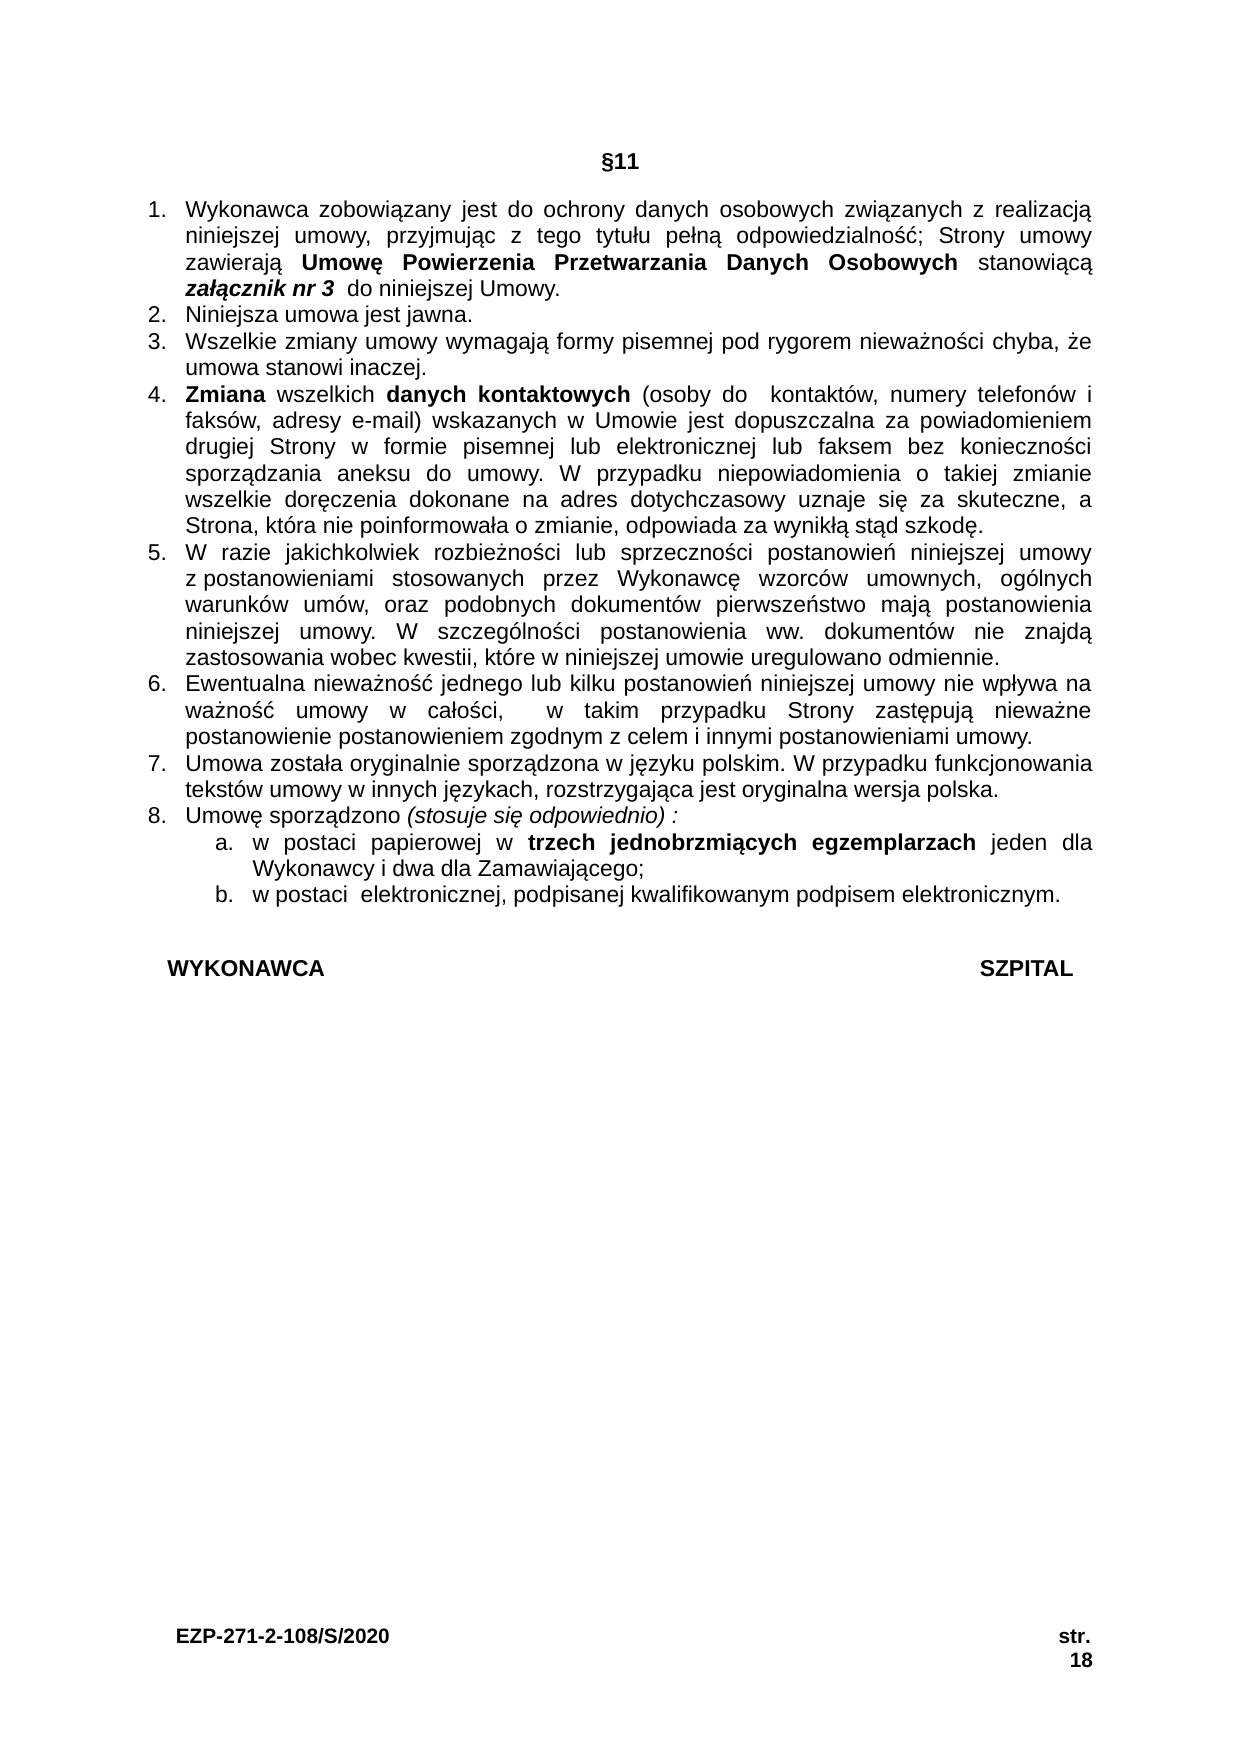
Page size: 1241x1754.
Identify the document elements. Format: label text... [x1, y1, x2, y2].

list Niniejsza umowa jest jawna. [148, 301, 1093, 328]
text §11 [148, 148, 1093, 174]
list W razie jakichkolwiek rozbieżności lub sprzeczności postanowień niniejszej umowy z postanowieniami stosowanych przez Wykonawcę wzorców umownych, ogólnych warunków umów, oraz podobnych dokumentów pierwszeństwo mają postanowienia niniejszej umowy. W szczególności postanowienia ww. dokumentów nie znajdą zastosowania wobec kwestii, które w niniejszej umowie uregulowano odmiennie. [148, 539, 1093, 670]
list Umowę sporządzono (stosuje się odpowiednio) : [148, 802, 1093, 828]
list w postaci papierowej w trzech jednobrzmiących egzemplarzach jeden dla Wykonawcy i dwa dla Zamawiającego; [215, 828, 1093, 881]
list Ewentualna nieważność jednego lub kilku postanowień niniejszej umowy nie wpływa na ważność umowy w całości, w takim przypadku Strony zastępują nieważne postanowienie postanowieniem zgodnym z celem i innymi postanowieniami umowy. [148, 670, 1093, 749]
list Umowa została oryginalnie sporządzona w języku polskim. W przypadku funkcjonowania tekstów umowy w innych językach, rozstrzygająca jest oryginalna wersja polska. [148, 749, 1093, 802]
list Wszelkie zmiany umowy wymagają formy pisemnej pod rygorem nieważności chyba, że umowa stanowi inaczej. [148, 328, 1093, 381]
list Wykonawca zobowiązany jest do ochrony danych osobowych związanych z realizacją niniejszej umowy, przyjmując z tego tytułu pełną odpowiedzialność; Strony umowy zawierają Umowę Powierzenia Przetwarzania Danych Osobowych stanowiącą załącznik nr 3 do niniejszej Umowy. [148, 196, 1093, 301]
list Zmiana wszelkich danych kontaktowych (osoby do kontaktów, numery telefonów i faksów, adresy e-mail) wskazanych w Umowie jest dopuszczalna za powiadomieniem drugiej Strony w formie pisemnej lub elektronicznej lub faksem bez konieczności sporządzania aneksu do umowy. W przypadku niepowiadomienia o takiej zmianie wszelkie doręczenia dokonane na adres dotychczasowy uznaje się za skuteczne, a Strona, która nie poinformowała o zmianie, odpowiada za wynikłą stąd szkodę. [148, 381, 1093, 539]
text WYKONAWCA SZPITAL [148, 908, 1093, 994]
list w postaci elektronicznej, podpisanej kwalifikowanym podpisem elektronicznym. [215, 881, 1093, 908]
